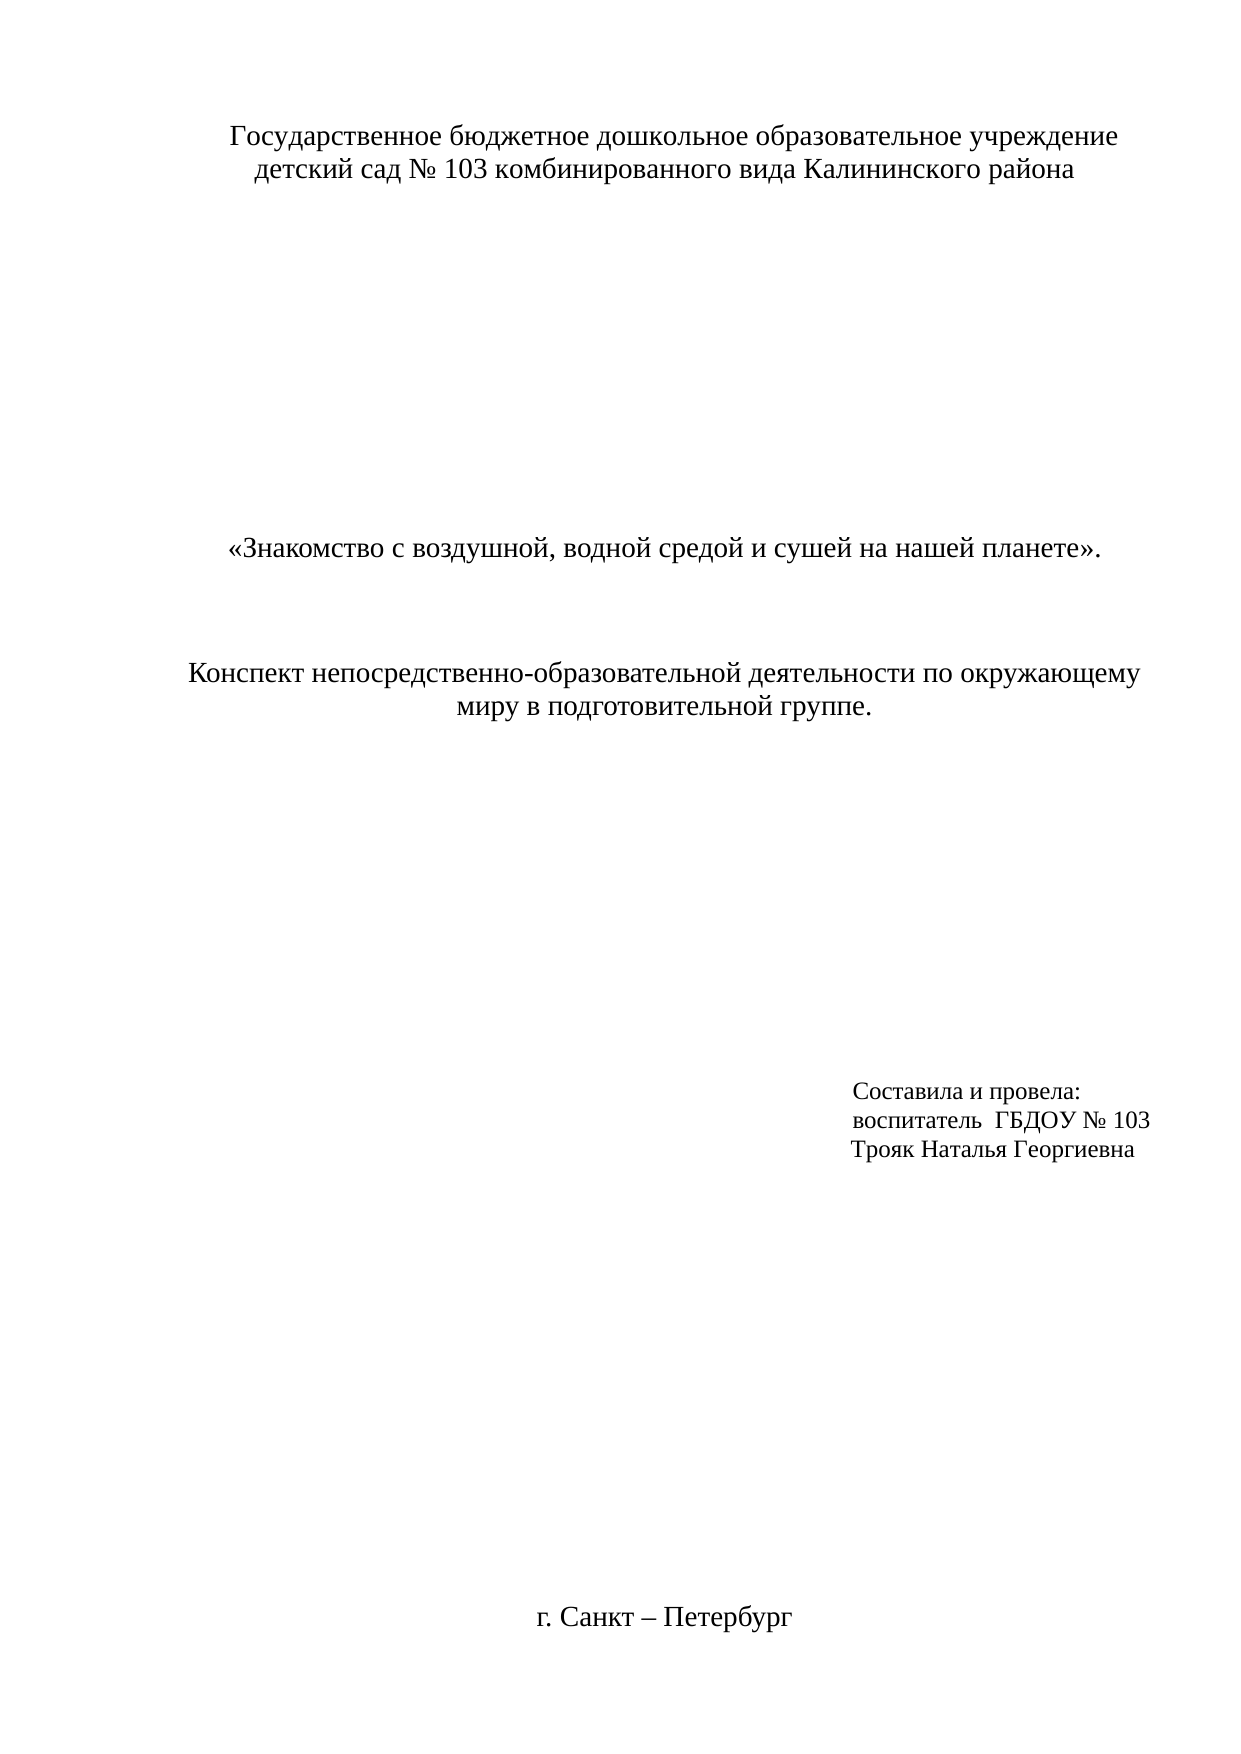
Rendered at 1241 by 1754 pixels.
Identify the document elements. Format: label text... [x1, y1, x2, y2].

text «Знакомство с воздушной, водной средой и сушей на нашей планете». [177, 530, 1152, 564]
text Составила и провела: [177, 1076, 1152, 1105]
text воспитатель ГБДОУ № 103 [177, 1105, 1152, 1134]
text г. Санкт – Петербург [177, 1599, 1152, 1632]
text Конспект непосредственно-образовательной деятельности по окружающему миру в подготовительной группе. [177, 655, 1152, 722]
text Трояк Наталья Георгиевна [177, 1134, 1152, 1163]
text Государственное бюджетное дошкольное образовательное учреждение детский сад № 103 комбинированного вида Калининского района [177, 118, 1152, 185]
